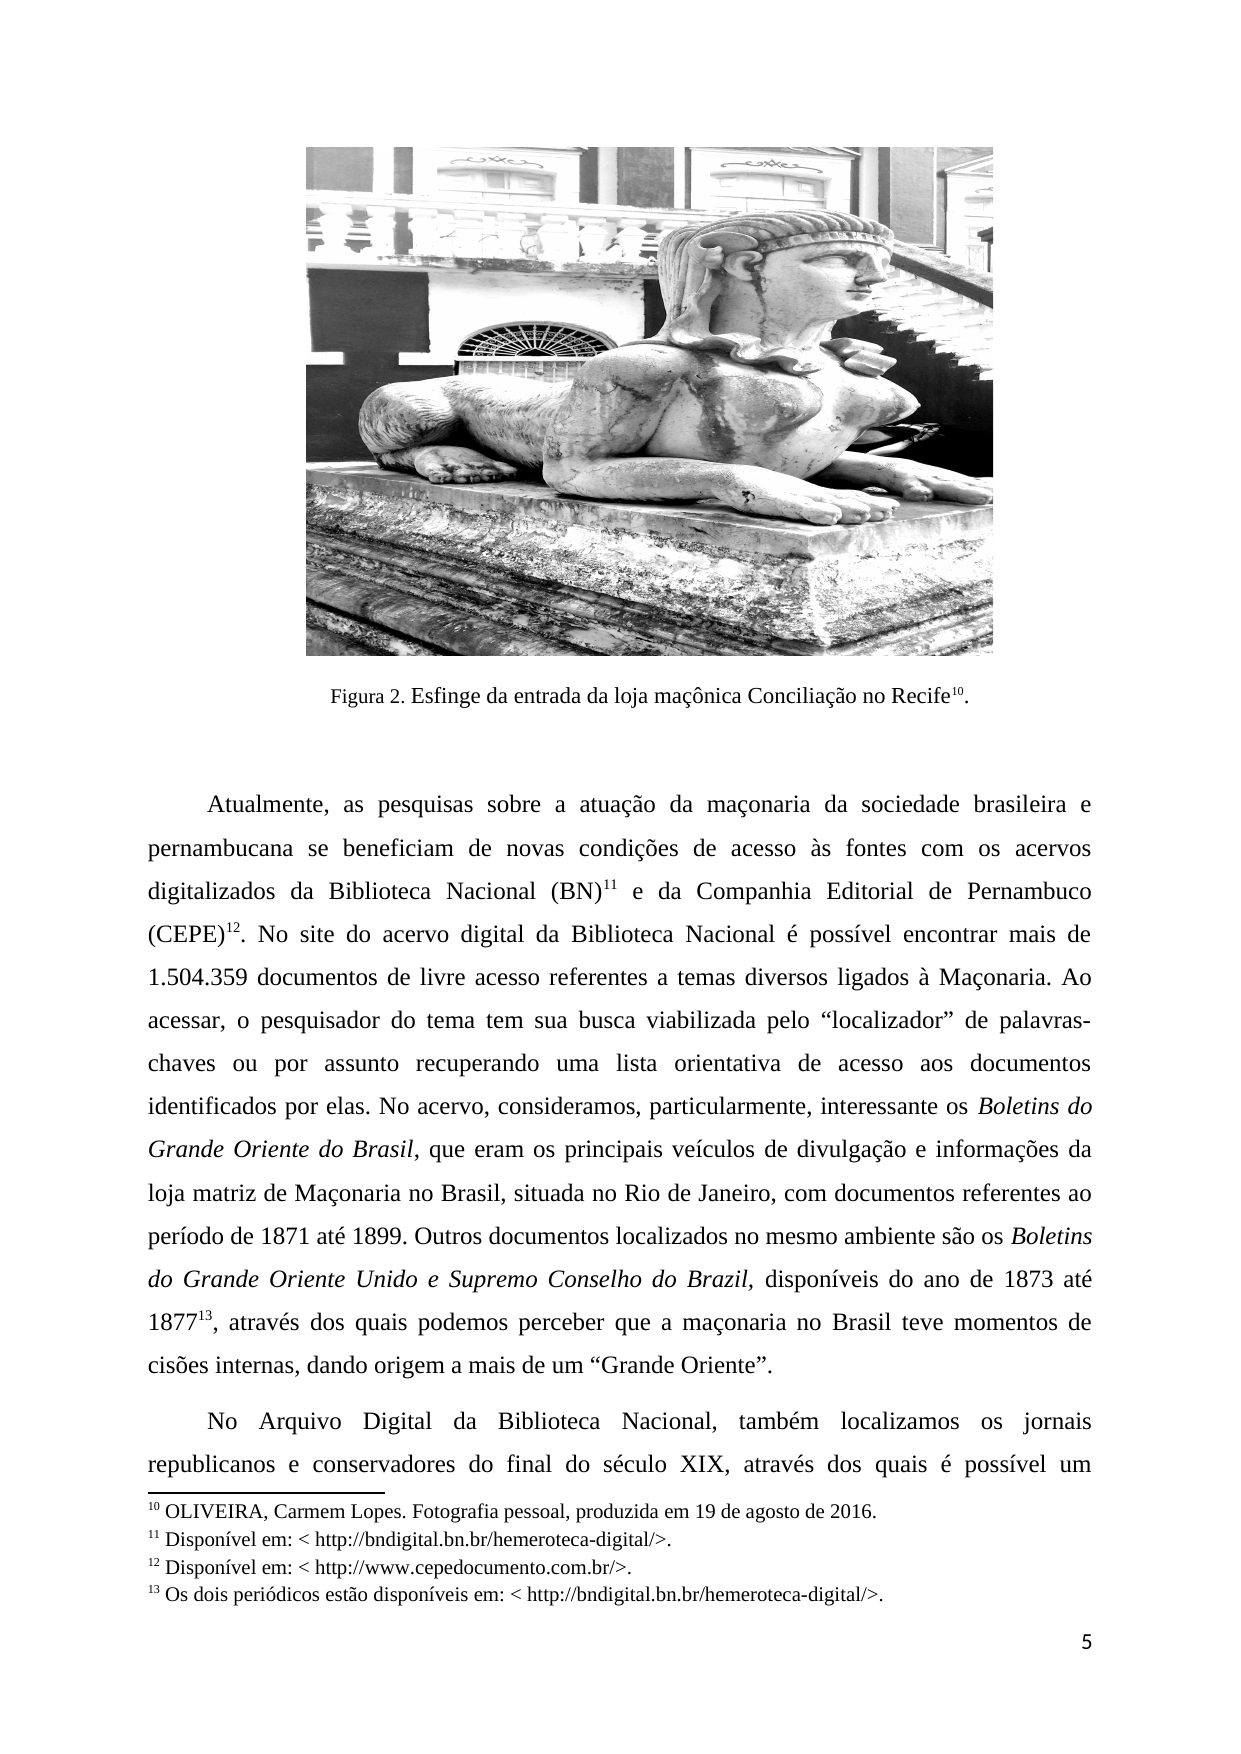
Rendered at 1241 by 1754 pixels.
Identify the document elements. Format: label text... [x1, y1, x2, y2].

text Figura 2. Esfinge da entrada da loja maçônica Conciliação no Recife. [148, 682, 1092, 708]
picture [306, 147, 994, 656]
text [148, 1406, 1092, 1478]
text Atualmente, as pesquisas sobre a atuação da maçonaria da sociedade brasileira e pernambucana se beneficiam de novas condições de acesso às fontes com os acervos digitalizados da Biblioteca Nacional (BN) e da Companhia Editorial de Pernambuco (CEPE). No site do acervo digital da Biblioteca Nacional é possível encontrar mais de 1.504.359 documentos de livre acesso referentes a temas diversos ligados à Maçonaria. Ao acessar, o pesquisador do tema tem sua busca viabilizada pelo “localizador” de palavras-chaves ou por assunto recuperando uma lista orientativa de acesso aos documentos identificados por elas. No acervo, consideramos, particularmente, interessante os Boletins do Grande Oriente do Brasil, que eram os principais veículos de divulgação e informações da loja matriz de Maçonaria no Brasil, situada no Rio de Janeiro, com documentos referentes ao período de 1871 até 1899. Outros documentos localizados no mesmo ambiente são os Boletins do Grande Oriente Unido e Supremo Conselho do Brazil, disponíveis do ano de 1873 até 1877, através dos quais podemos perceber que a maçonaria no Brasil teve momentos de cisões internas, dando origem a mais de um “Grande Oriente”. [148, 789, 1092, 1379]
